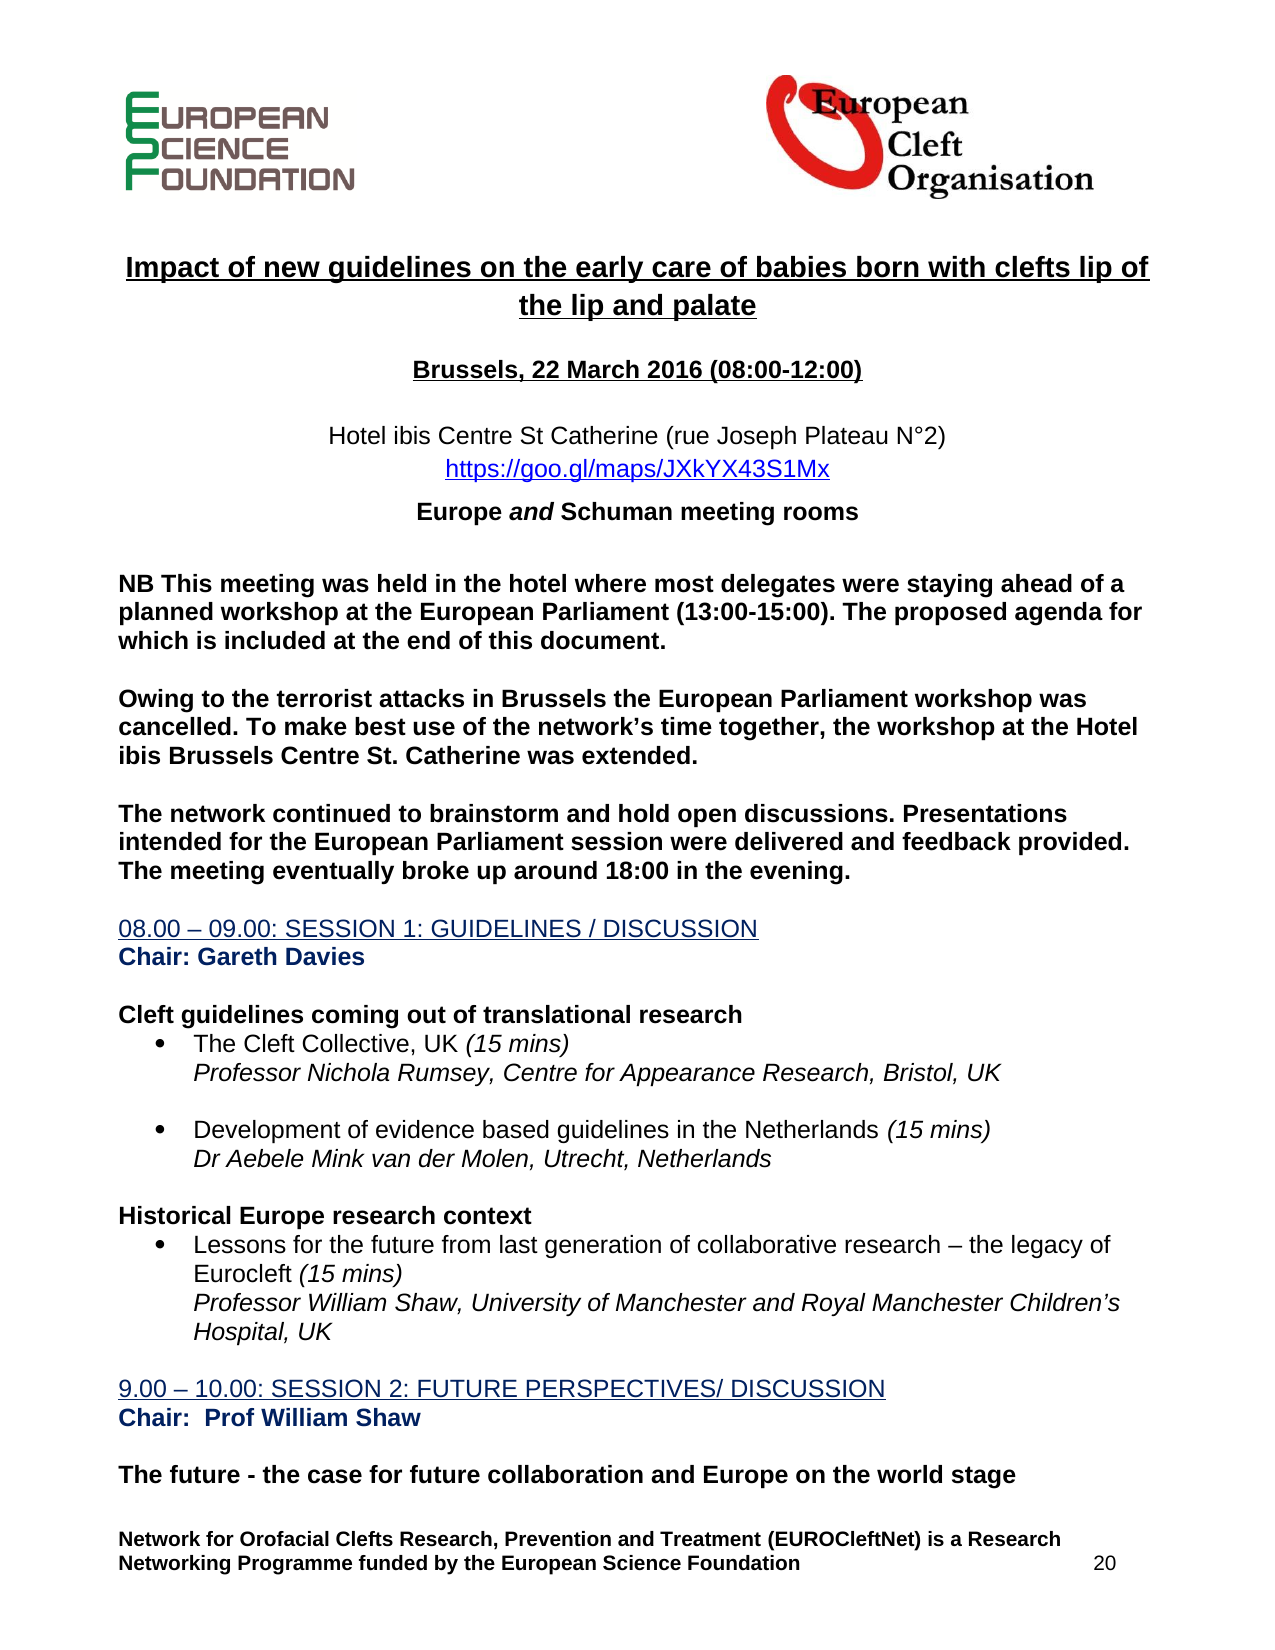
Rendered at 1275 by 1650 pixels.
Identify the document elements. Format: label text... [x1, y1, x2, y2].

list Dr Aebele Mink van der Molen, Utrecht, Netherlands [193, 1144, 1157, 1173]
text Owing to the terrorist attacks in Brussels the European Parliament workshop was cancelled. To make best use of the network’s time together, the workshop at the Hotel ibis Brussels Centre St. Catherine was extended. [118, 684, 1157, 770]
text Cleft guidelines coming out of translational research [118, 1000, 1157, 1029]
text Chair: Gareth Davies [118, 942, 1157, 971]
text Europe and Schuman meeting rooms [118, 497, 1157, 526]
list Lessons for the future from last generation of collaborative research – the legacy of Eurocleft (15 mins) [156, 1230, 1157, 1288]
list Professor Nichola Rumsey, Centre for Appearance Research, Bristol, UK [193, 1057, 1157, 1086]
text The future - the case for future collaboration and Europe on the world stage [118, 1460, 1157, 1489]
text Hotel ibis Centre St Catherine (rue Joseph Plateau N°2) [118, 421, 1157, 449]
list The Cleft Collective, UK (15 mins) [156, 1029, 1157, 1057]
text 08.00 – 09.00: SESSION 1: GUIDELINES / DISCUSSION [118, 914, 1157, 942]
text Historical Europe research context [118, 1201, 1157, 1230]
text 9.00 – 10.00: SESSION 2: FUTURE PERSPECTIVES/ DISCUSSION [118, 1374, 1157, 1403]
text https://goo.gl/maps/JXkYX43S1Mx [118, 454, 1157, 482]
list Development of evidence based guidelines in the Netherlands (15 mins) [156, 1115, 1157, 1144]
text The network continued to brainstorm and hold open discussions. Presentations intended for the European Parliament session were delivered and feedback provided. The meeting eventually broke up around 18:00 in the evening. [118, 799, 1157, 885]
picture [118, 87, 357, 199]
list Professor William Shaw, University of Manchester and Royal Manchester Children’s Hospital, UK [193, 1288, 1157, 1345]
text Brussels, 22 March 2016 (08:00-12:00) [118, 354, 1157, 383]
text Chair: Prof William Shaw [118, 1403, 1157, 1431]
picture [766, 75, 1094, 199]
text NB This meeting was held in the hotel where most delegates were staying ahead of a planned workshop at the European Parliament (13:00-15:00). The proposed agenda for which is included at the end of this document. [118, 569, 1157, 655]
text Impact of new guidelines on the early care of babies born with clefts lip of the lip and palate [118, 250, 1157, 322]
